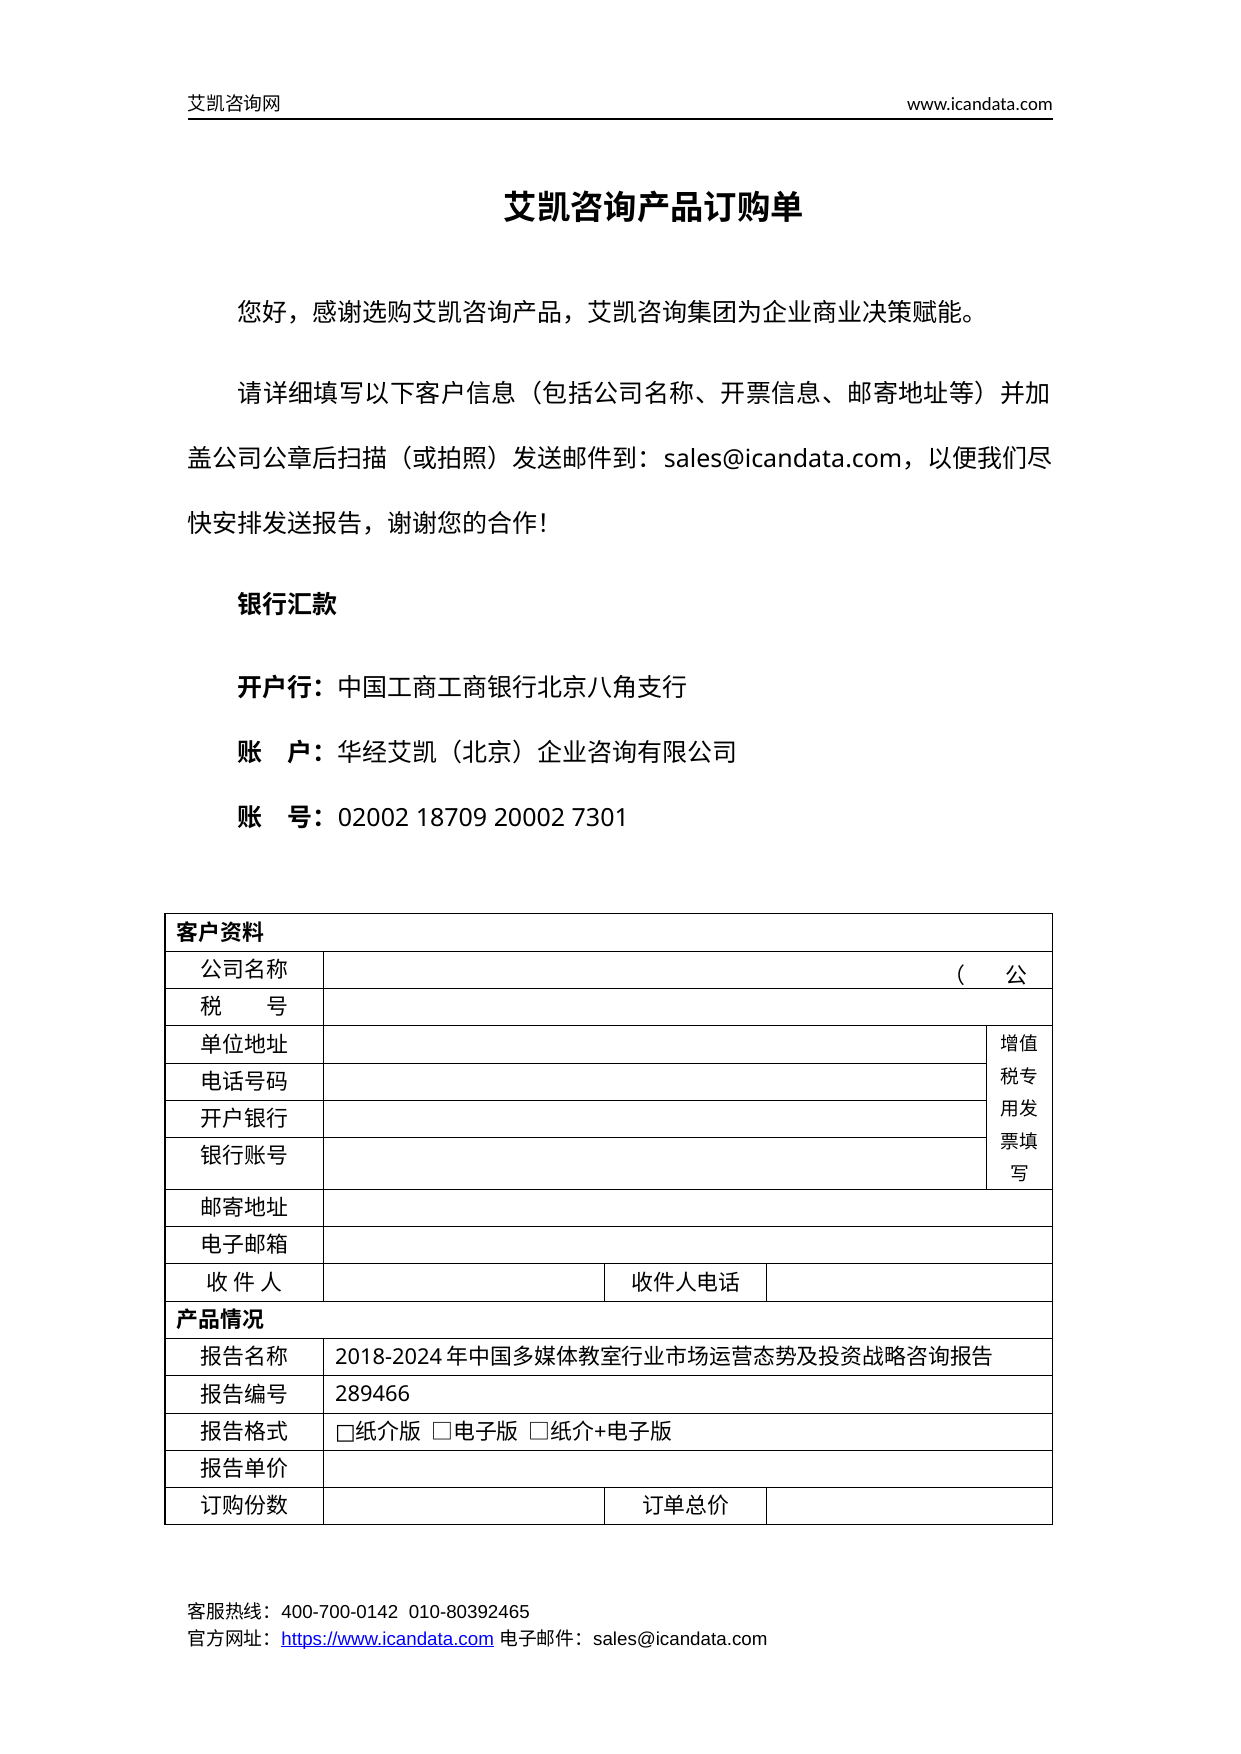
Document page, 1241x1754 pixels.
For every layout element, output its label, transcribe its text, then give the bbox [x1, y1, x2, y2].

table_cell 电子邮箱 [166, 1227, 323, 1263]
table_cell 银行账号 [166, 1138, 323, 1189]
table_cell 289466 [324, 1376, 1052, 1412]
table_cell [324, 989, 1052, 1025]
table_cell [324, 1101, 986, 1137]
table_cell [324, 1264, 604, 1301]
table_cell □纸介版 □电子版 □纸介+电子版 [324, 1414, 1052, 1450]
table_cell 收件人电话 [605, 1264, 766, 1301]
table_cell 报告单价 [166, 1451, 323, 1487]
table_cell [324, 1026, 986, 1062]
text 艾凯咨询产品订购单 [187, 172, 1053, 237]
table_cell 收 件 人 [166, 1264, 323, 1301]
table_cell 报告格式 [166, 1414, 323, 1450]
table_cell 报告编号 [166, 1376, 323, 1412]
text 请详细填写以下客户信息（包括公司名称、开票信息、邮寄地址等）并加盖公司公章后扫描（或拍照）发送邮件到：sales@icandata.com，以便我们尽快安排发送报告，谢谢您的合作！ [187, 359, 1053, 554]
table_cell [767, 1264, 1052, 1301]
table_cell 电话号码 [166, 1064, 323, 1100]
text 开户行：中国工商工商银行北京八角支行 [187, 653, 1053, 718]
table_cell 增值税专用发票填写 [987, 1026, 1052, 1189]
table_cell 邮寄地址 [166, 1190, 323, 1226]
table_cell [324, 1451, 1052, 1487]
table_cell [324, 1190, 1052, 1226]
text 您好，感谢选购艾凯咨询产品，艾凯咨询集团为企业商业决策赋能。 [187, 278, 1053, 343]
table_cell 2018-2024年中国多媒体教室行业市场运营态势及投资战略咨询报告 [324, 1339, 1052, 1375]
table_cell [324, 1064, 986, 1100]
table_cell 订单总价 [605, 1488, 766, 1524]
table_cell 开户银行 [166, 1101, 323, 1137]
table_cell 单位地址 [166, 1026, 323, 1062]
table_cell [767, 1488, 1052, 1524]
table_cell [324, 1227, 1052, 1263]
table_cell 产品情况 [166, 1302, 1052, 1338]
text 账 户：华经艾凯（北京）企业咨询有限公司 [187, 718, 1053, 783]
text 账 号：02002 18709 20002 7301 [187, 783, 1053, 848]
text 银行汇款 [187, 570, 1053, 635]
table_cell [324, 1488, 604, 1524]
table_cell [324, 1138, 986, 1189]
table_cell 报告名称 [166, 1339, 323, 1375]
table_cell [324, 952, 1052, 988]
table_header 客户资料 [166, 914, 1052, 951]
table_cell 公司名称 [166, 952, 323, 988]
table_cell 订购份数 [166, 1488, 323, 1524]
table_cell 税 号 [166, 989, 323, 1025]
